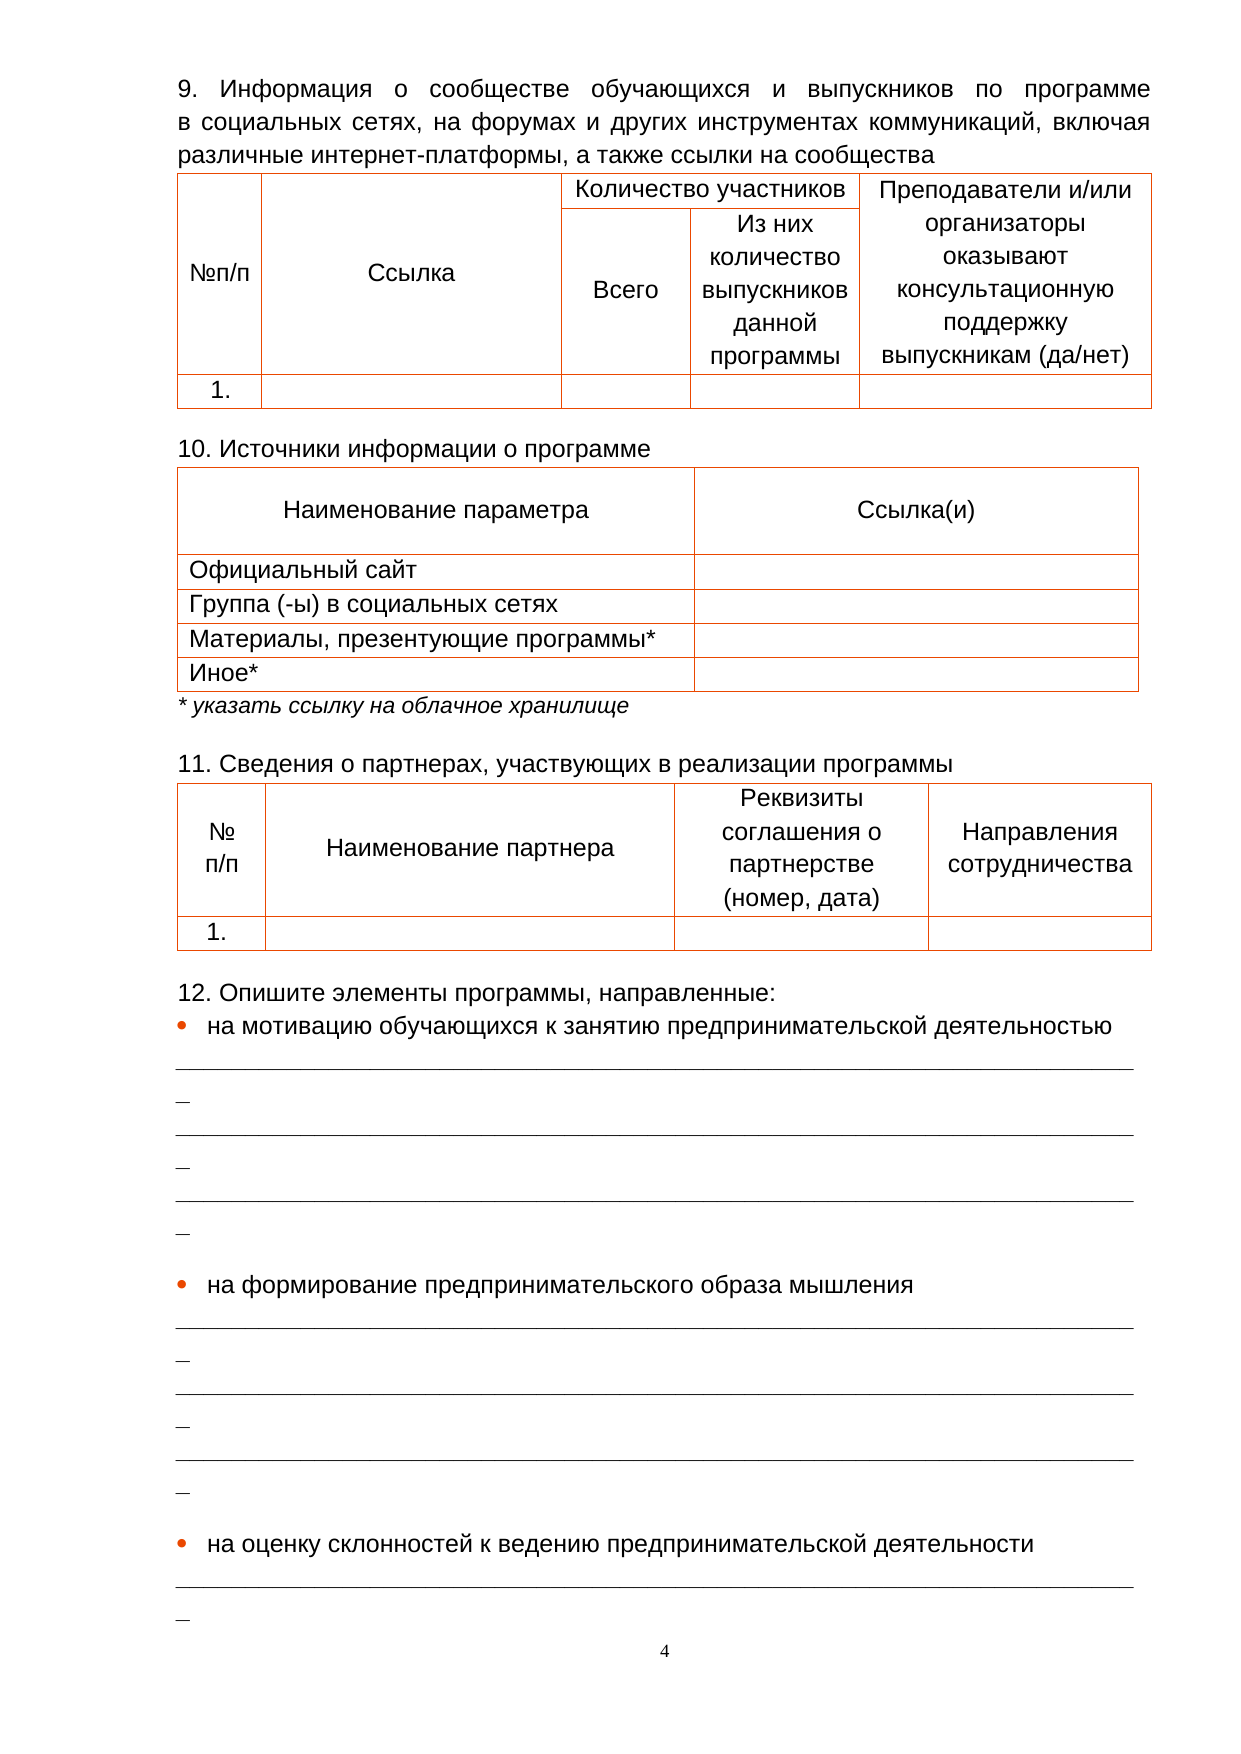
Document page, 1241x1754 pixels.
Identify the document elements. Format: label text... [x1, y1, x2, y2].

table_cell [262, 375, 561, 408]
table_cell [860, 375, 1151, 408]
table_header Наименование партнера [266, 784, 674, 916]
table_header Реквизиты соглашения о партнерстве (номер, дата) [675, 784, 928, 916]
table_header Количество участников [562, 174, 859, 208]
table_header Ссылка(и) [695, 468, 1138, 554]
table_cell [675, 917, 928, 949]
list на формирование предпринимательского образа мышления [177, 1270, 1152, 1299]
table_cell [178, 917, 265, 949]
list * указать ссылку на облачное хранилище [177, 692, 1152, 718]
table_cell [929, 917, 1151, 949]
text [177, 1435, 1152, 1497]
table_cell [178, 375, 261, 408]
table_cell Материалы, презентующие программы* [178, 624, 694, 657]
table_cell Группа (-ы) в социальных сетях [178, 590, 694, 622]
text 12. Опишите элементы программы, направленные: [177, 978, 1152, 1007]
table_header Наименование параметра [178, 468, 694, 554]
list на оценку склонностей к ведению предпринимательской деятельности [177, 1529, 1152, 1557]
table_header Преподаватели и/или организаторы оказывают консультационную поддержку выпускникам (да/нет) [860, 174, 1151, 374]
text 10. Источники информации о программе [177, 434, 1152, 463]
list на мотивацию обучающихся к занятию предпринимательской деятельностью [177, 1011, 1152, 1040]
table_cell Официальный сайт [178, 555, 694, 588]
text ______________________________________________________________________ [177, 1303, 1152, 1365]
table_cell [695, 624, 1138, 657]
text ______________________________________________________________________ [177, 1044, 1152, 1106]
table_cell [562, 375, 690, 408]
table_header № п/п [178, 784, 265, 916]
table_header Ссылка [262, 174, 561, 374]
table_cell Иное* [178, 658, 694, 691]
table_cell [691, 375, 859, 408]
table_header №п/п [178, 174, 261, 374]
text ______________________________________________________________________ [177, 1176, 1152, 1238]
table_cell [695, 555, 1138, 588]
table_cell Из них количество выпускников данной программы [691, 209, 859, 374]
table_cell [695, 658, 1138, 691]
text ______________________________________________________________________ [177, 1369, 1152, 1431]
text ______________________________________________________________________ [177, 1110, 1152, 1172]
text 11. Сведения о партнерах, участвующих в реализации программы [177, 749, 1152, 778]
table_cell [266, 917, 674, 949]
text 9. Информация о сообществе обучающихся и выпускников по программе в социальных сетях, на форумах и других инструментах коммуникаций, включая различные интернет-платформы, а также ссылки на сообщества [177, 74, 1152, 169]
table_cell Всего [562, 209, 690, 374]
table_cell [695, 590, 1138, 622]
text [177, 1562, 1152, 1623]
table_header Направления сотрудничества [929, 784, 1151, 916]
